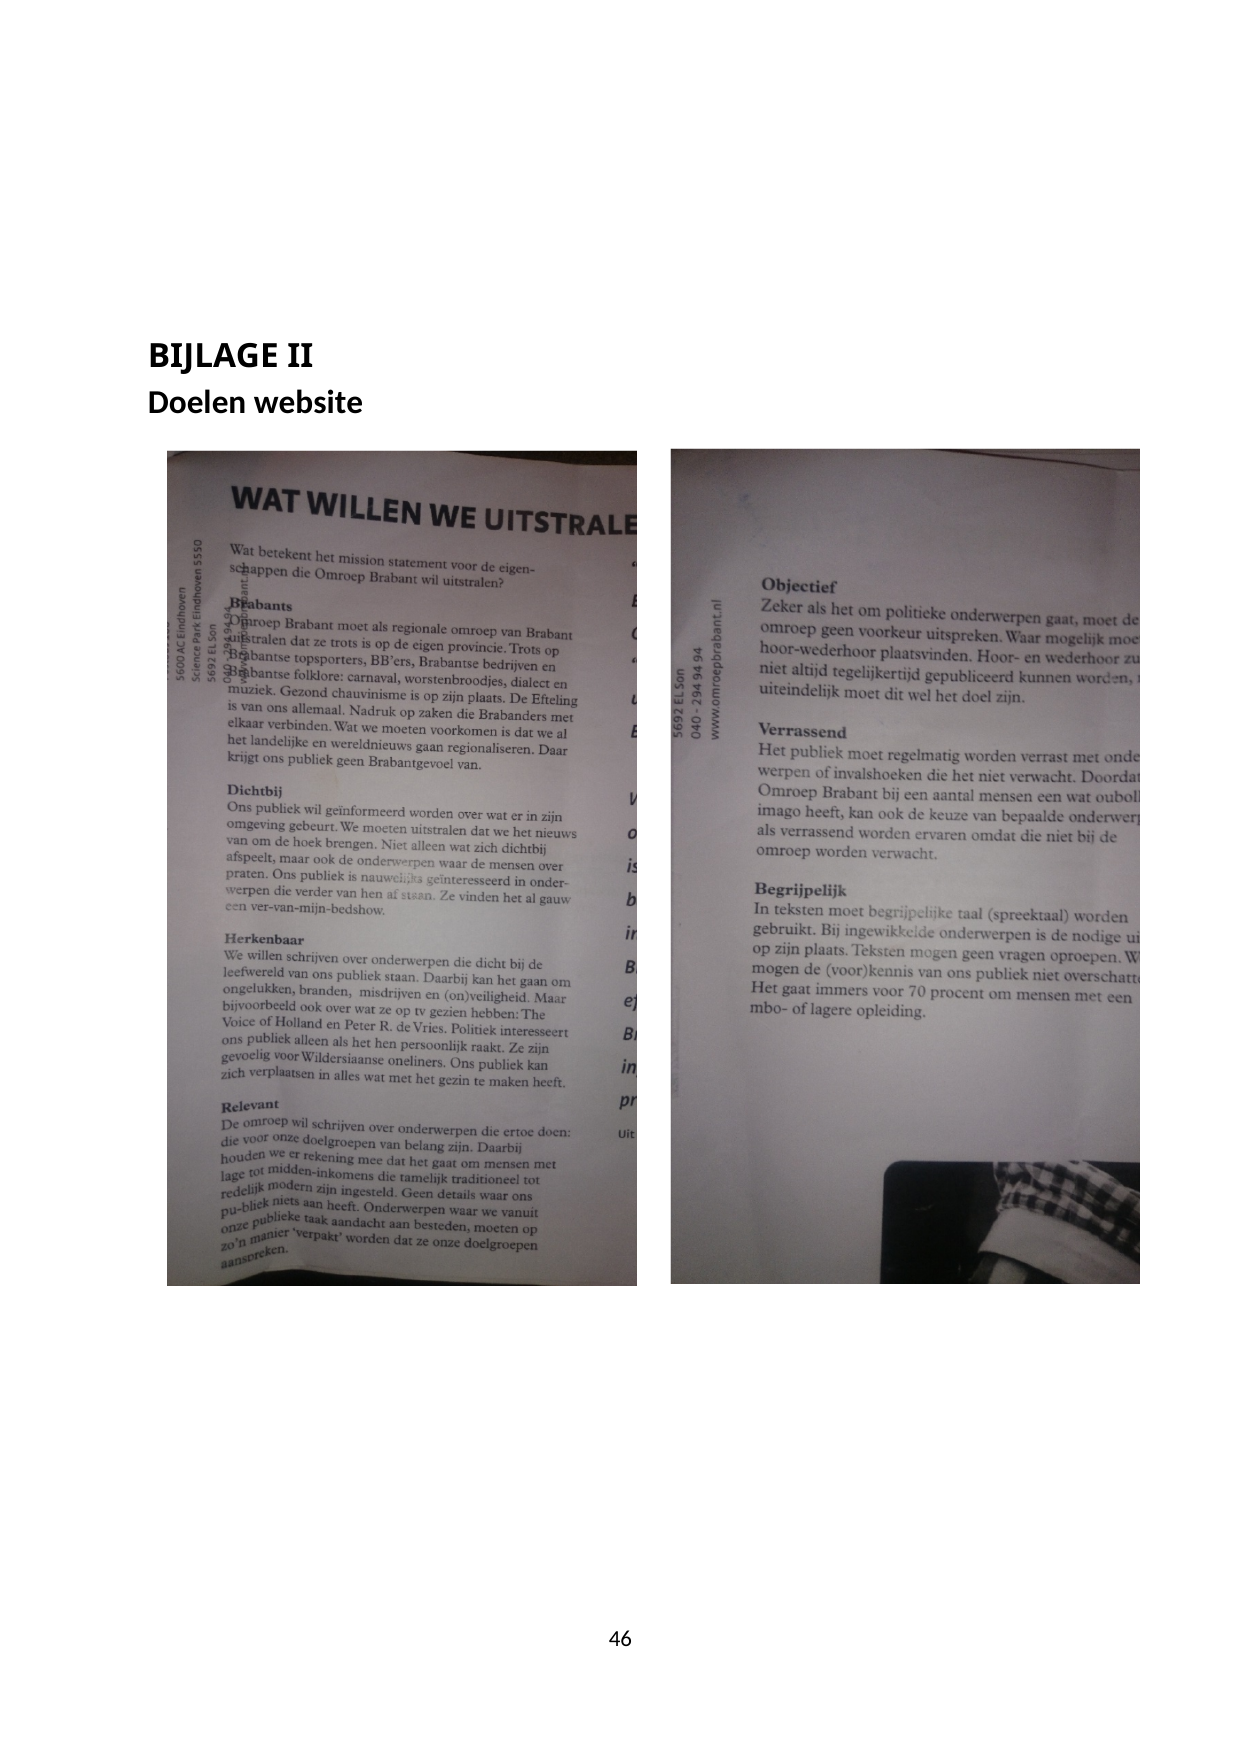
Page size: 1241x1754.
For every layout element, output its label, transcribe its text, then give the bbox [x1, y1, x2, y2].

picture [671, 450, 1140, 1284]
text Doelen website [148, 381, 1093, 422]
picture [167, 452, 637, 1286]
subtitle BIJLAGE II [148, 332, 1093, 378]
